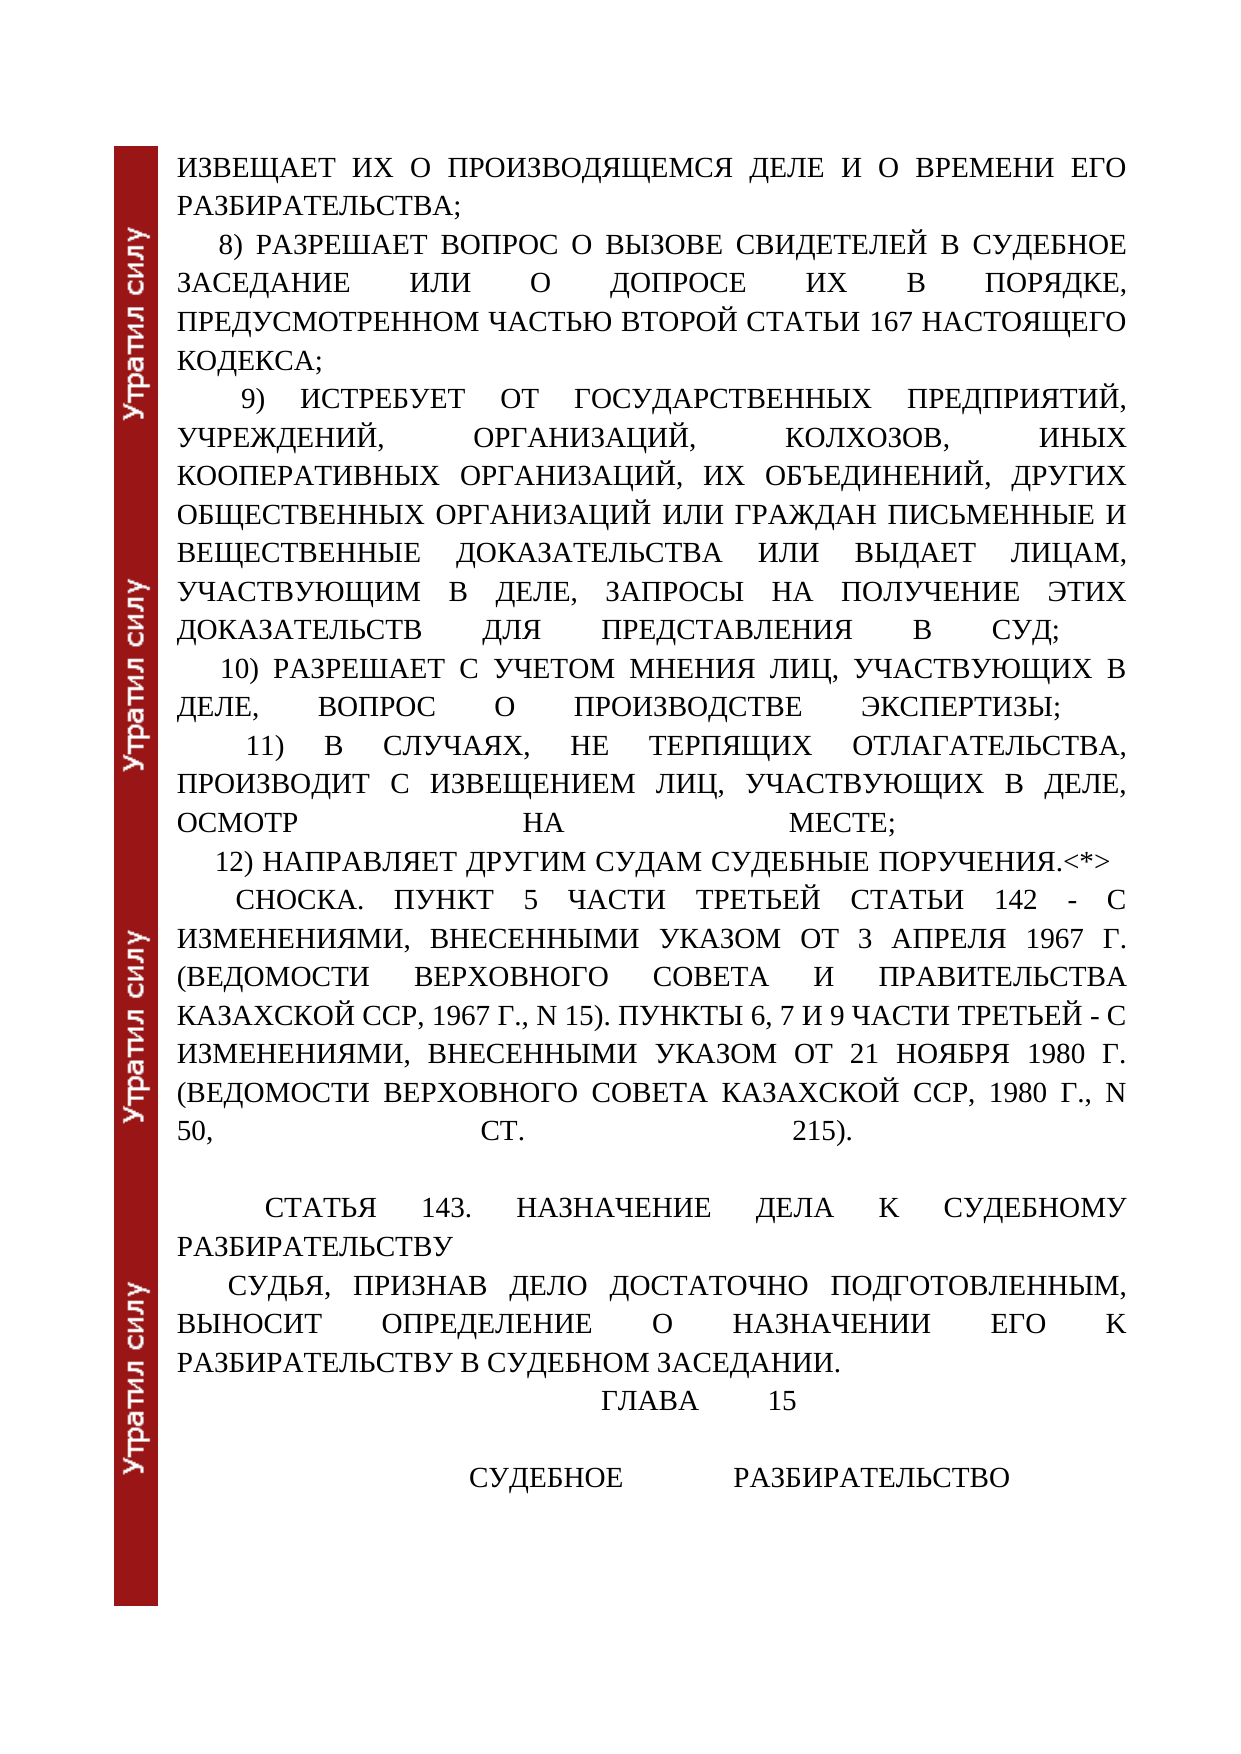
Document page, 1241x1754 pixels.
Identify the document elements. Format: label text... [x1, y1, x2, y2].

picture [114, 146, 158, 150]
picture [114, 1378, 158, 1383]
text СТАТЬЯ 143. НАЗНАЧЕНИЕ ДЕЛА K СУДЕБНОМУ РАЗБИРАТЕЛЬСТВУ СУДЬЯ, ПРИЗНАВ ДЕЛО ДОСТАТОЧНО ПОДГОТОВЛЕННЫМ, ВЫНОСИТ ОПРЕДЕЛЕНИЕ O НАЗНАЧЕНИИ ЕГО K РАЗБИРАТЕЛЬСТВУ B СУДЕБНОМ ЗАСЕДАНИИ. [112, 1191, 1128, 1378]
picture [114, 1455, 158, 1460]
picture [114, 1532, 158, 1606]
text СУДЕБНОЕ РАЗБИРАТЕЛЬСТВО [112, 1460, 1128, 1532]
text ГЛАВА 15 [112, 1383, 1128, 1455]
picture [114, 1186, 158, 1191]
